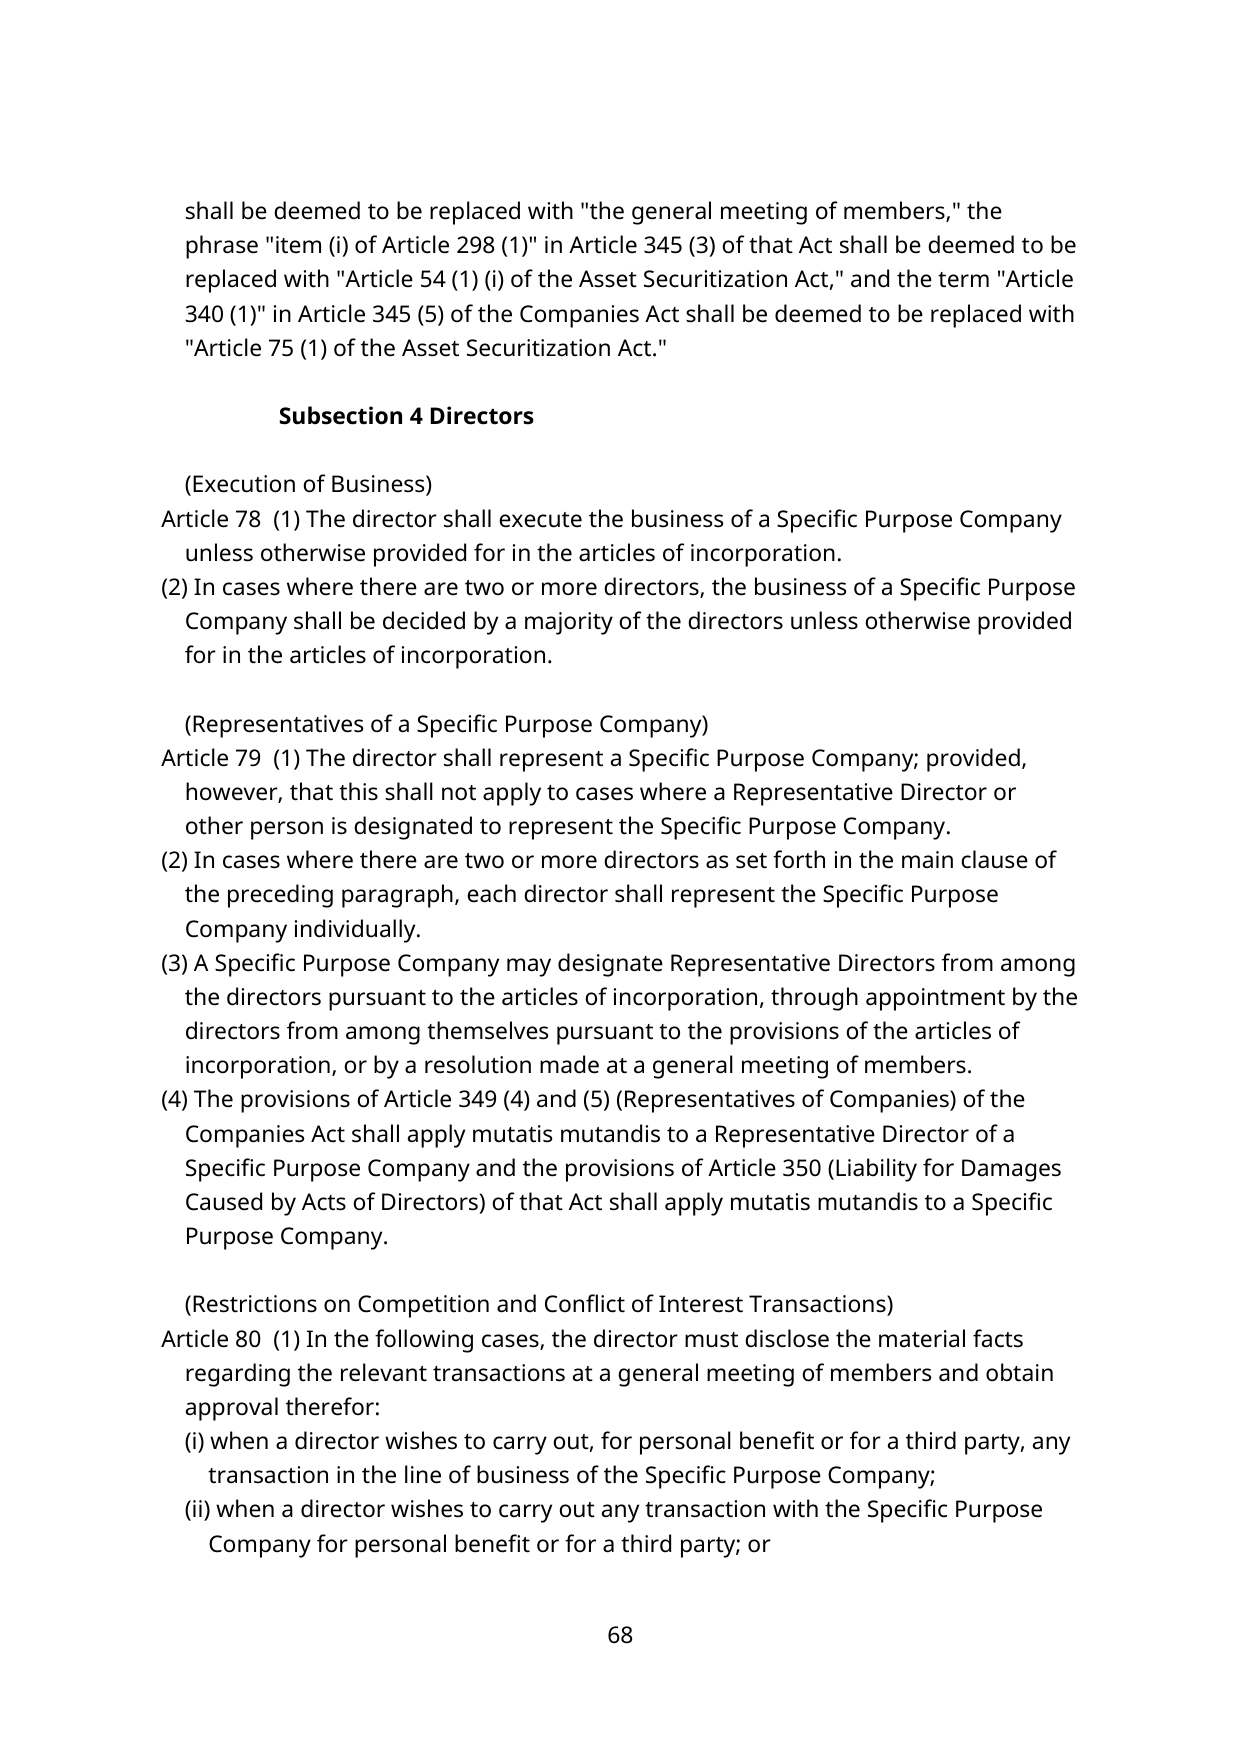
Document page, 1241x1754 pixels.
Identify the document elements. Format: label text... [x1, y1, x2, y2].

text Article 80 (1) In the following cases, the director must disclose the material facts regarding the relevant transactions at a general meeting of members and obtain approval therefor: [161, 1321, 1079, 1424]
text (i) when a director wishes to carry out, for personal benefit or for a third party, any transaction in the line of business of the Specific Purpose Company; [184, 1424, 1079, 1492]
text Article 78 (1) The director shall execute the business of a Specific Purpose Company unless otherwise provided for in the articles of incorporation. [161, 501, 1079, 569]
text (4) The provisions of Article 349 (4) and (5) (Representatives of Companies) of the Companies Act shall apply mutatis mutandis to a Representative Director of a Specific Purpose Company and the provisions of Article 350 (Liability for Damages Caused by Acts of Directors) of that Act shall apply mutatis mutandis to a Specific Purpose Company. [161, 1082, 1079, 1253]
text (Execution of Business) [184, 467, 1079, 501]
text (ii) when a director wishes to carry out any transaction with the Specific Purpose Company for personal benefit or for a third party; or [184, 1492, 1079, 1560]
text (2) In cases where there are two or more directors, the business of a Specific Purpose Company shall be decided by a majority of the directors unless otherwise provided for in the articles of incorporation. [161, 569, 1079, 672]
text (Representatives of a Specific Purpose Company) [184, 706, 1079, 740]
text Article 79 (1) The director shall represent a Specific Purpose Company; provided, however, that this shall not apply to cases where a Representative Director or other person is designated to represent the Specific Purpose Company. [161, 740, 1079, 843]
text (2) In cases where there are two or more directors as set forth in the main clause of the preceding paragraph, each director shall represent the Specific Purpose Company individually. [161, 843, 1079, 945]
text (Restrictions on Competition and Conflict of Interest Transactions) [184, 1287, 1079, 1321]
text (3) A Specific Purpose Company may designate Representative Directors from among the directors pursuant to the articles of incorporation, through appointment by the directors from among themselves pursuant to the provisions of the articles of incorporation, or by a resolution made at a general meeting of members. [161, 945, 1079, 1082]
text Subsection 4 Directors [276, 399, 1079, 433]
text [161, 194, 1079, 364]
